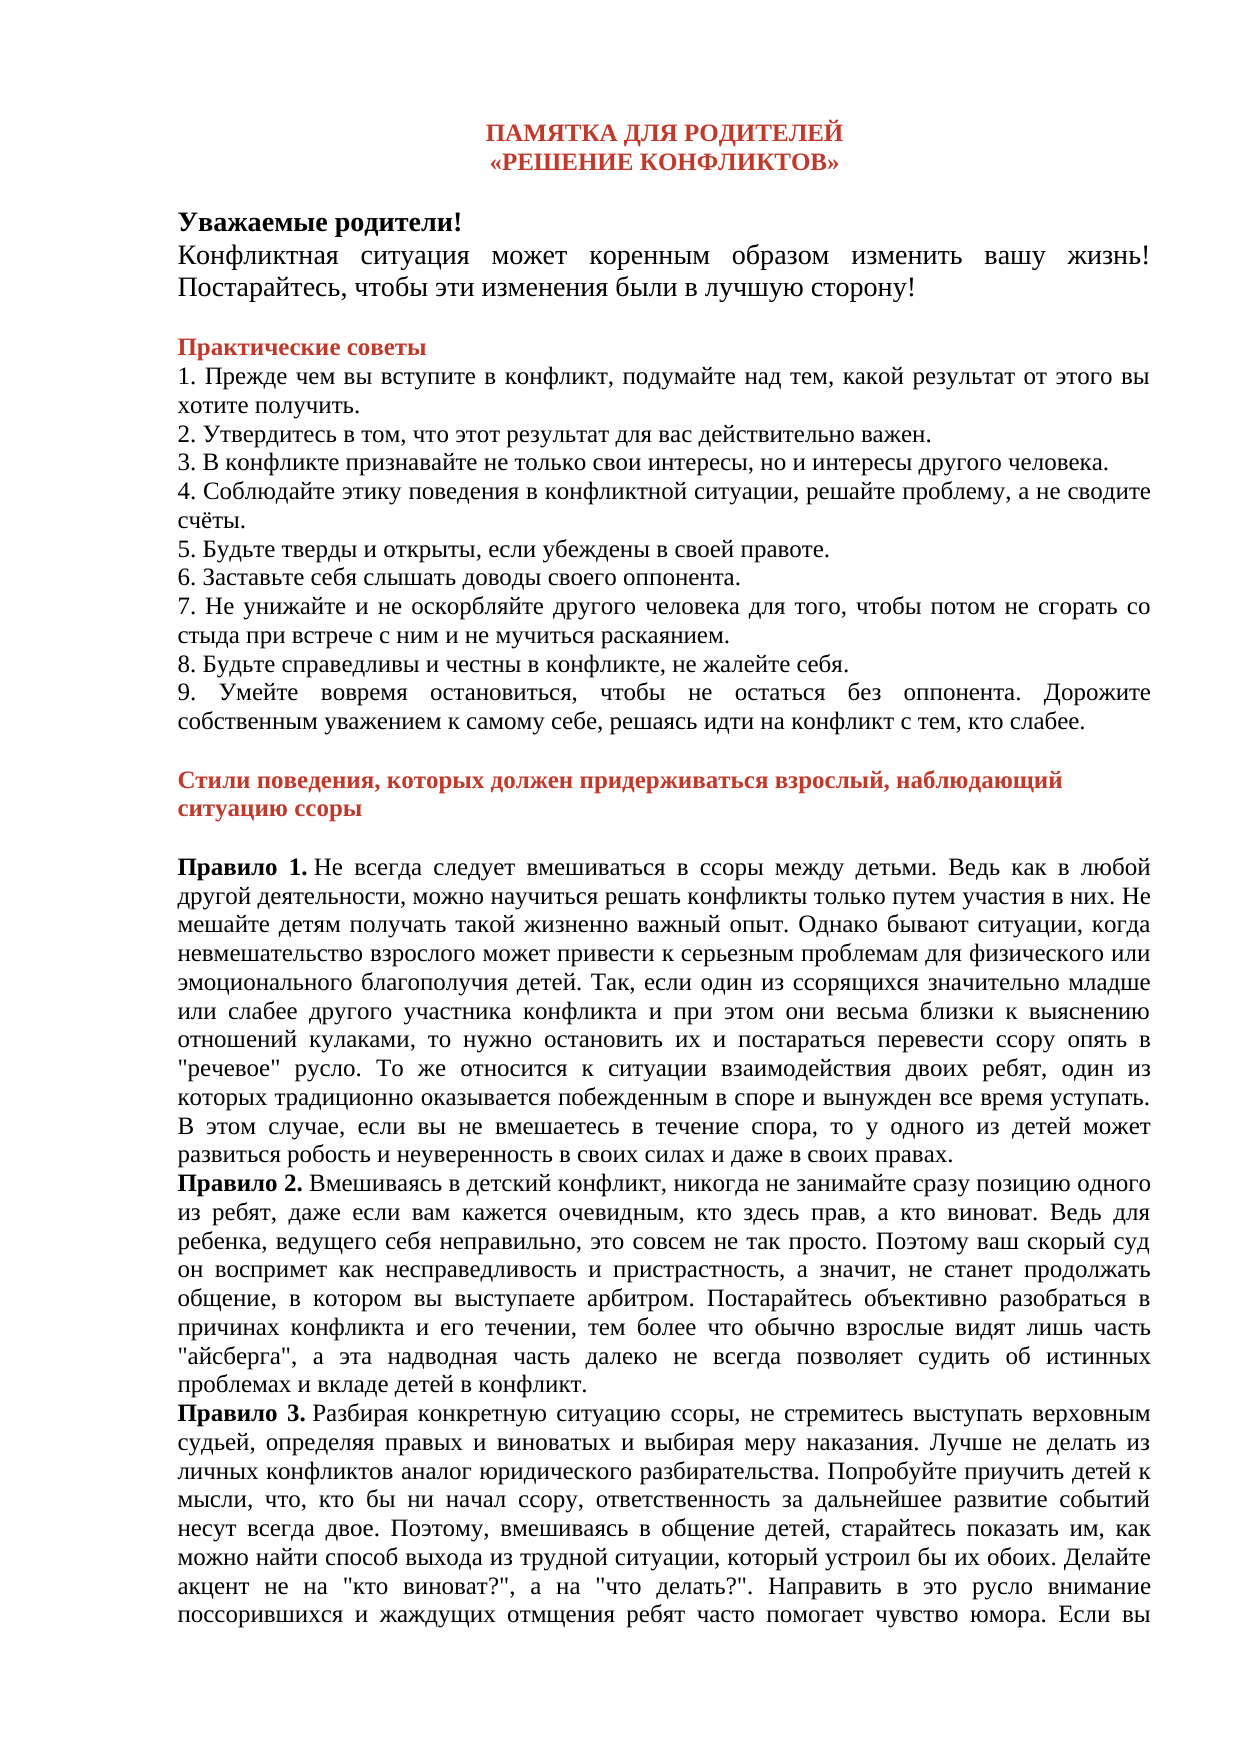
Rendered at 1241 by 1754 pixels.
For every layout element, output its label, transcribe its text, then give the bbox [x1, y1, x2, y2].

text Правило 1. Не всегда следует вмешиваться в ссоры между детьми. Ведь как в любой другой деятельности, можно научиться решать конфликты только путем участия в них. Не мешайте детям получать такой жизненно важный опыт. Однако бывают ситуации, когда невмешательство взрослого может привести к серьезным проблемам для физического или эмоционального благополучия детей. Так, если один из ссорящихся значительно младше или слабее другого участника конфликта и при этом они весьма близки к выяснению отношений кулаками, то нужно остановить их и постараться перевести ссору опять в "речевое" русло. То же относится к ситуации взаимодействия двоих ребят, один из которых традиционно оказывается побежденным в споре и вынужден все время уступать. В этом случае, если вы не вмешаетесь в течение спора, то у одного из детей может развиться робость и неуверенность в своих силах и даже в своих правах. [177, 852, 1152, 1168]
text ПАМЯТКА ДЛЯ РОДИТЕЛЕЙ [177, 118, 1152, 147]
text Конфликтная ситуация может коренным образом изменить вашу жизнь! Постарайтесь, чтобы эти изменения были в лучшую сторону! [177, 238, 1152, 303]
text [177, 1398, 1152, 1628]
text 5. Будьте тверды и открыты, если убеждены в своей правоте. [177, 534, 1152, 562]
text 9. Умейте вовремя остановиться, чтобы не остаться без оппонента. Дорожите собственным уважением к самому себе, решаясь идти на конфликт с тем, кто слабее. [177, 677, 1152, 735]
text 7. Не унижайте и не оскорбляйте другого человека для того, чтобы потом не сгорать со стыда при встрече с ним и не мучиться раскаянием. [177, 591, 1152, 649]
text 2. Утвердитесь в том, что этот результат для вас действительно важен. [177, 419, 1152, 447]
text «РЕШЕНИЕ КОНФЛИКТОВ» [177, 147, 1152, 176]
text 8. Будьте справедливы и честны в конфликте, не жалейте себя. [177, 649, 1152, 677]
text Стили поведения, которых должен придерживаться взрослый, наблюдающий ситуацию ссоры [177, 765, 1152, 822]
text 4. Соблюдайте этику поведения в конфликтной ситуации, решайте проблему, а не сводите счёты. [177, 476, 1152, 534]
text 6. Заставьте себя слышать доводы своего оппонента. [177, 562, 1152, 591]
text 1. Прежде чем вы вступите в конфликт, подумайте над тем, какой результат от этого вы хотите получить. [177, 361, 1152, 419]
text Правило 2. Вмешиваясь в детский конфликт, никогда не занимайте сразу позицию одного из ребят, даже если вам кажется очевидным, кто здесь прав, а кто виноват. Ведь для ребенка, ведущего себя неправильно, это совсем не так просто. Поэтому ваш скорый суд он воспримет как несправедливость и пристрастность, а значит, не станет продолжать общение, в котором вы выступаете арбитром. Постарайтесь объективно разобраться в причинах конфликта и его течении, тем более что обычно взрослые видят лишь часть "айсберга", а эта надводная часть далеко не всегда позволяет судить об истинных проблемах и вкладе детей в конфликт. [177, 1168, 1152, 1398]
text Уважаемые родители! [177, 205, 1152, 238]
text 3. В конфликте признавайте не только свои интересы, но и интересы другого человека. [177, 447, 1152, 476]
text Практические советы [177, 332, 1152, 361]
